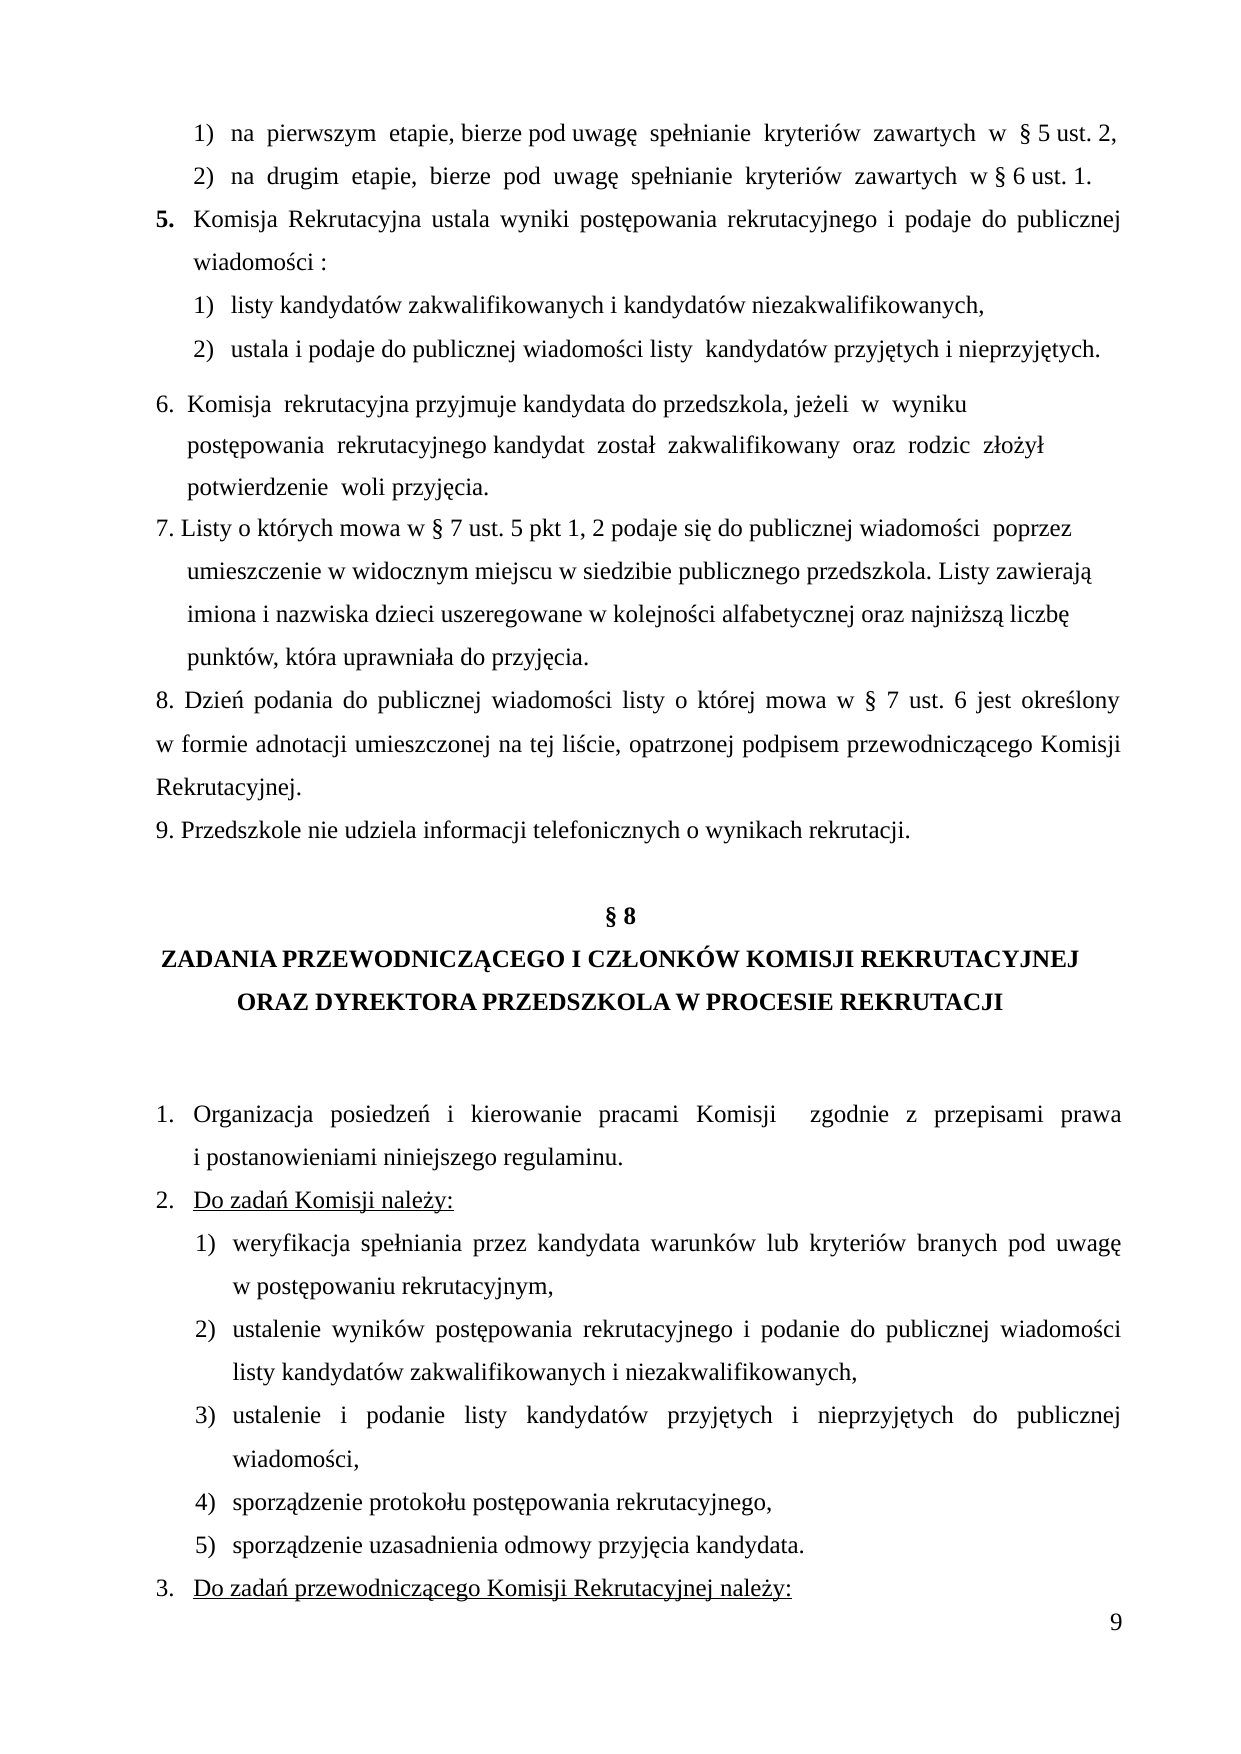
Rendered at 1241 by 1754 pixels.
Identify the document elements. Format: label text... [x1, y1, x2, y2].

text punktów, która uprawniała do przyjęcia. [156, 642, 1122, 671]
text ZADANIA PRZEWODNICZĄCEGO I CZŁONKÓW KOMISJI REKRUTACYJNEJ [118, 944, 1122, 973]
text ORAZ DYREKTORA PRZEDSZKOLA W PROCESIE REKRUTACJI [118, 987, 1122, 1016]
list ustalenie wyników postępowania rekrutacyjnego i podanie do publicznej wiadomości listy kandydatów zakwalifikowanych i niezakwalifikowanych, [195, 1314, 1122, 1386]
list na pierwszym etapie, bierze pod uwagę spełnianie kryteriów zawartych w § 5 ust. 2, [193, 118, 1122, 147]
list ustalenie i podanie listy kandydatów przyjętych i nieprzyjętych do publicznej wiadomości, [195, 1401, 1122, 1472]
text 7. Listy o których mowa w § 7 ust. 5 pkt 1, 2 podaje się do publicznej wiadomości poprzez [156, 513, 1122, 542]
list Organizacja posiedzeń i kierowanie pracami Komisji zgodnie z przepisami prawa i postanowieniami niniejszego regulaminu. [156, 1099, 1122, 1171]
list listy kandydatów zakwalifikowanych i kandydatów niezakwalifikowanych, [193, 291, 1122, 319]
text 6. Komisja rekrutacyjna przyjmuje kandydata do przedszkola, jeżeli w wyniku [118, 389, 1122, 418]
text 9. Przedszkole nie udziela informacji telefonicznych o wynikach rekrutacji. [156, 815, 1122, 844]
text umieszczenie w widocznym miejscu w siedzibie publicznego przedszkola. Listy zawierają [156, 556, 1122, 585]
text potwierdzenie woli przyjęcia. [118, 472, 1122, 501]
text imiona i nazwiska dzieci uszeregowane w kolejności alfabetycznej oraz najniższą liczbę [156, 599, 1122, 628]
list ustala i podaje do publicznej wiadomości listy kandydatów przyjętych i nieprzyjętych. [193, 334, 1122, 362]
list Do zadań przewodniczącego Komisji Rekrutacyjnej należy: [156, 1573, 1122, 1602]
text § 8 [118, 901, 1122, 930]
list sporządzenie protokołu postępowania rekrutacyjnego, [195, 1487, 1122, 1516]
text 8. Dzień podania do publicznej wiadomości listy o której mowa w § 7 ust. 6 jest określony w formie adnotacji umieszczonej na tej liście, opatrzonej podpisem przewodniczącego Komisji Rekrutacyjnej. [156, 686, 1122, 801]
text postępowania rekrutacyjnego kandydat został zakwalifikowany oraz rodzic złożył [118, 431, 1122, 459]
list sporządzenie uzasadnienia odmowy przyjęcia kandydata. [195, 1530, 1122, 1559]
list weryfikacja spełniania przez kandydata warunków lub kryteriów branych pod uwagę w postępowaniu rekrutacyjnym, [195, 1228, 1122, 1300]
list Do zadań Komisji należy: [156, 1185, 1122, 1214]
list Komisja Rekrutacyjna ustala wyniki postępowania rekrutacyjnego i podaje do publicznej wiadomości : [156, 204, 1122, 276]
list na drugim etapie, bierze pod uwagę spełnianie kryteriów zawartych w § 6 ust. 1. [193, 161, 1122, 190]
